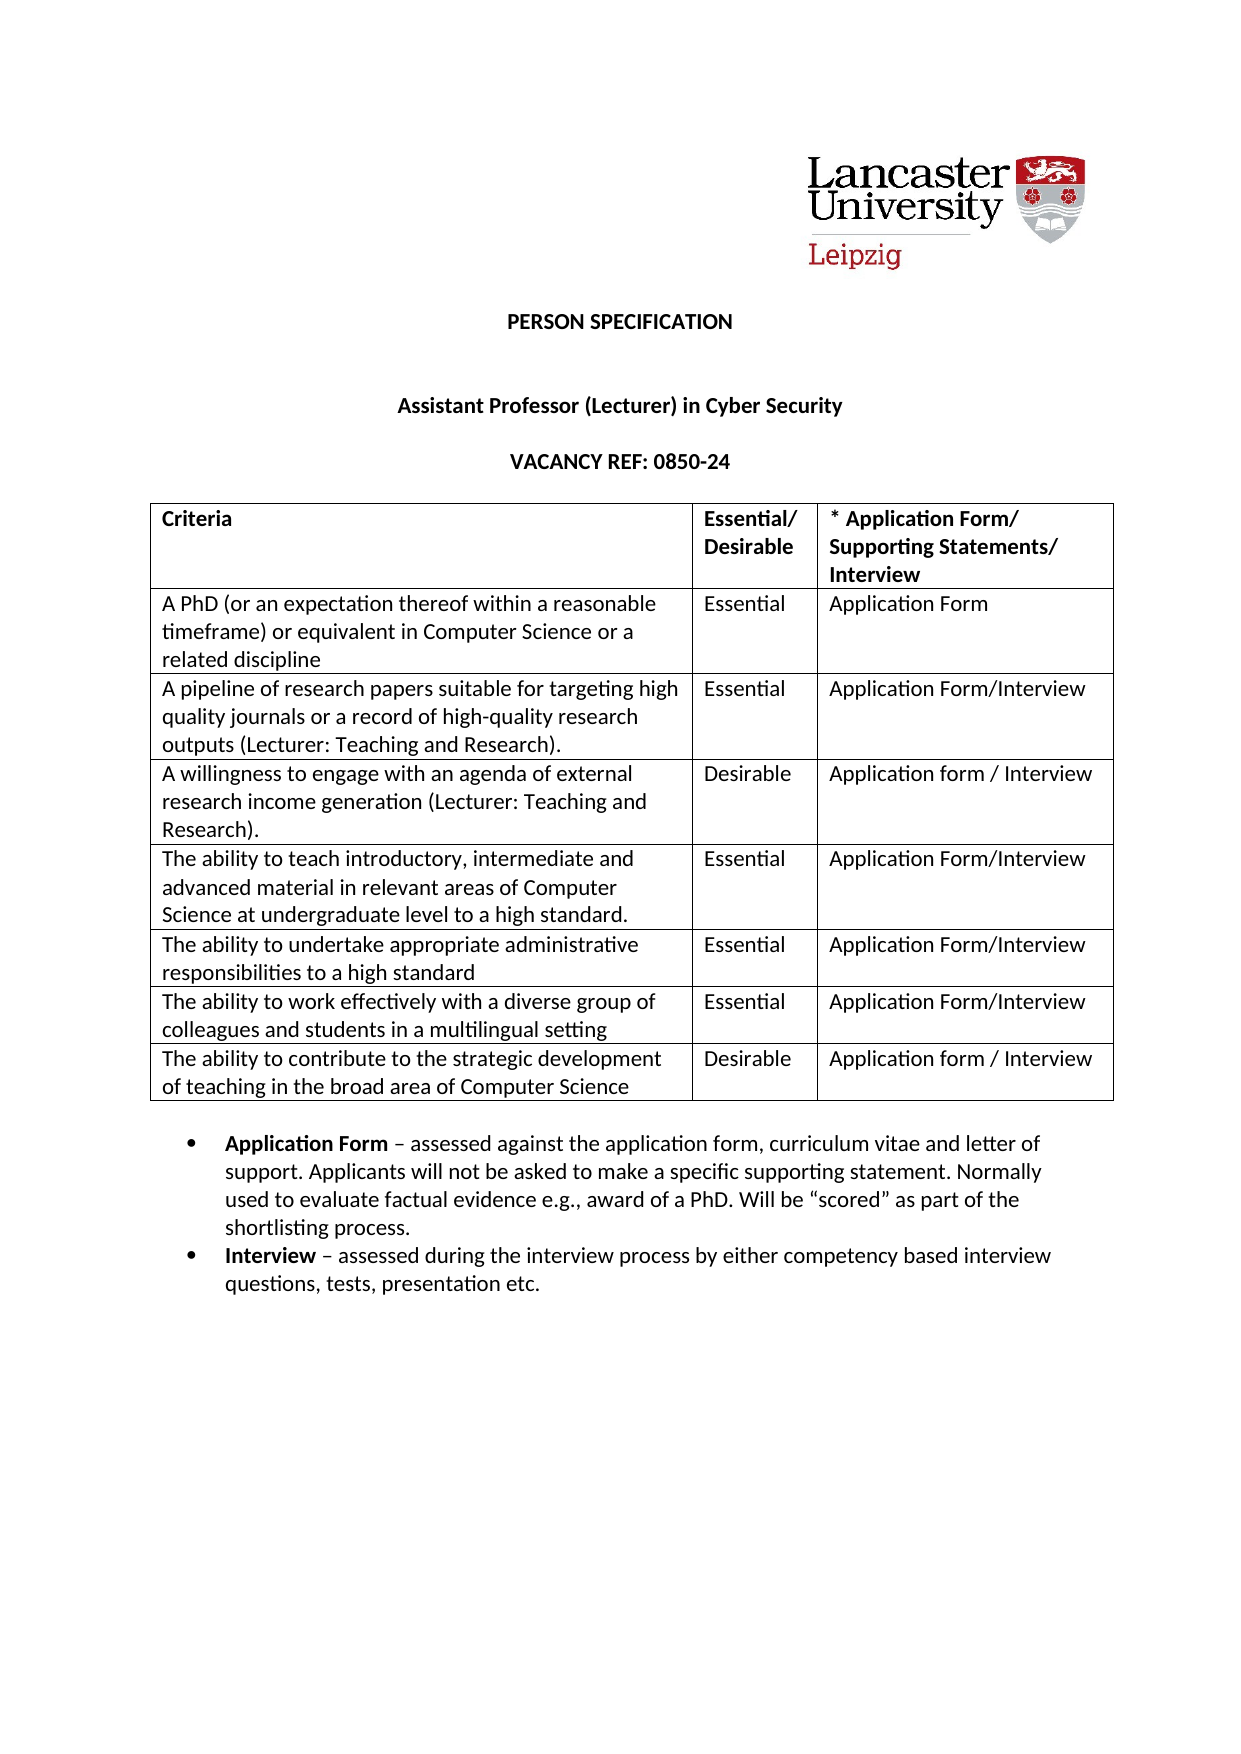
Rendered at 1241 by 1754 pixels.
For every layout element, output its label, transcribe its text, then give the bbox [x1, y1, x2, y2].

table_cell The ability to undertake appropriate administrative responsibilities to a high standard [151, 930, 692, 986]
table_cell Essential [693, 674, 817, 758]
table_cell Application form / Interview [818, 1044, 1113, 1100]
text PERSON SPECIFICATION [150, 307, 1090, 335]
table_cell A PhD (or an expectation thereof within a reasonable timeframe) or equivalent in Computer Science or a related discipline [151, 589, 692, 673]
list Interview – assessed during the interview process by either competency based interview questions, tests, presentation etc. [187, 1241, 1090, 1297]
table_cell Essential [693, 930, 817, 986]
table_header Criteria [151, 504, 692, 588]
picture [800, 150, 1091, 279]
table_cell Application Form/Interview [818, 674, 1113, 758]
table_cell Application Form/Interview [818, 987, 1113, 1043]
table_cell The ability to teach introductory, intermediate and advanced material in relevant areas of Computer Science at undergraduate level to a high standard. [151, 845, 692, 929]
table_cell Application Form/Interview [818, 930, 1113, 986]
table_cell Application Form [818, 589, 1113, 673]
table_cell Essential [693, 845, 817, 929]
table_cell Desirable [693, 1044, 817, 1100]
table_header Essential/ Desirable [693, 504, 817, 588]
table_header * Application Form/ Supporting Statements/ Interview [818, 504, 1113, 588]
table_cell A willingness to engage with an agenda of external research income generation (Lecturer: Teaching and Research). [151, 760, 692, 843]
table_cell Essential [693, 987, 817, 1043]
table_cell Essential [693, 589, 817, 673]
text VACANCY REF: 0850-24 [150, 447, 1090, 475]
table_cell Application form / Interview [818, 760, 1113, 843]
table_cell The ability to work effectively with a diverse group of colleagues and students in a multilingual setting [151, 987, 692, 1043]
text Assistant Professor (Lecturer) in Cyber Security [150, 391, 1090, 419]
table_cell Desirable [693, 760, 817, 843]
table_cell Application Form/Interview [818, 845, 1113, 929]
list Application Form – assessed against the application form, curriculum vitae and letter of support. Applicants will not be asked to make a specific supporting statement. Normally used to evaluate factual evidence e.g., award of a PhD. Will be “scored” as part of the shortlisting process. [187, 1129, 1090, 1241]
table_cell The ability to contribute to the strategic development of teaching in the broad area of Computer Science [151, 1044, 692, 1100]
table_cell A pipeline of research papers suitable for targeting high quality journals or a record of high-quality research outputs (Lecturer: Teaching and Research). [151, 674, 692, 758]
